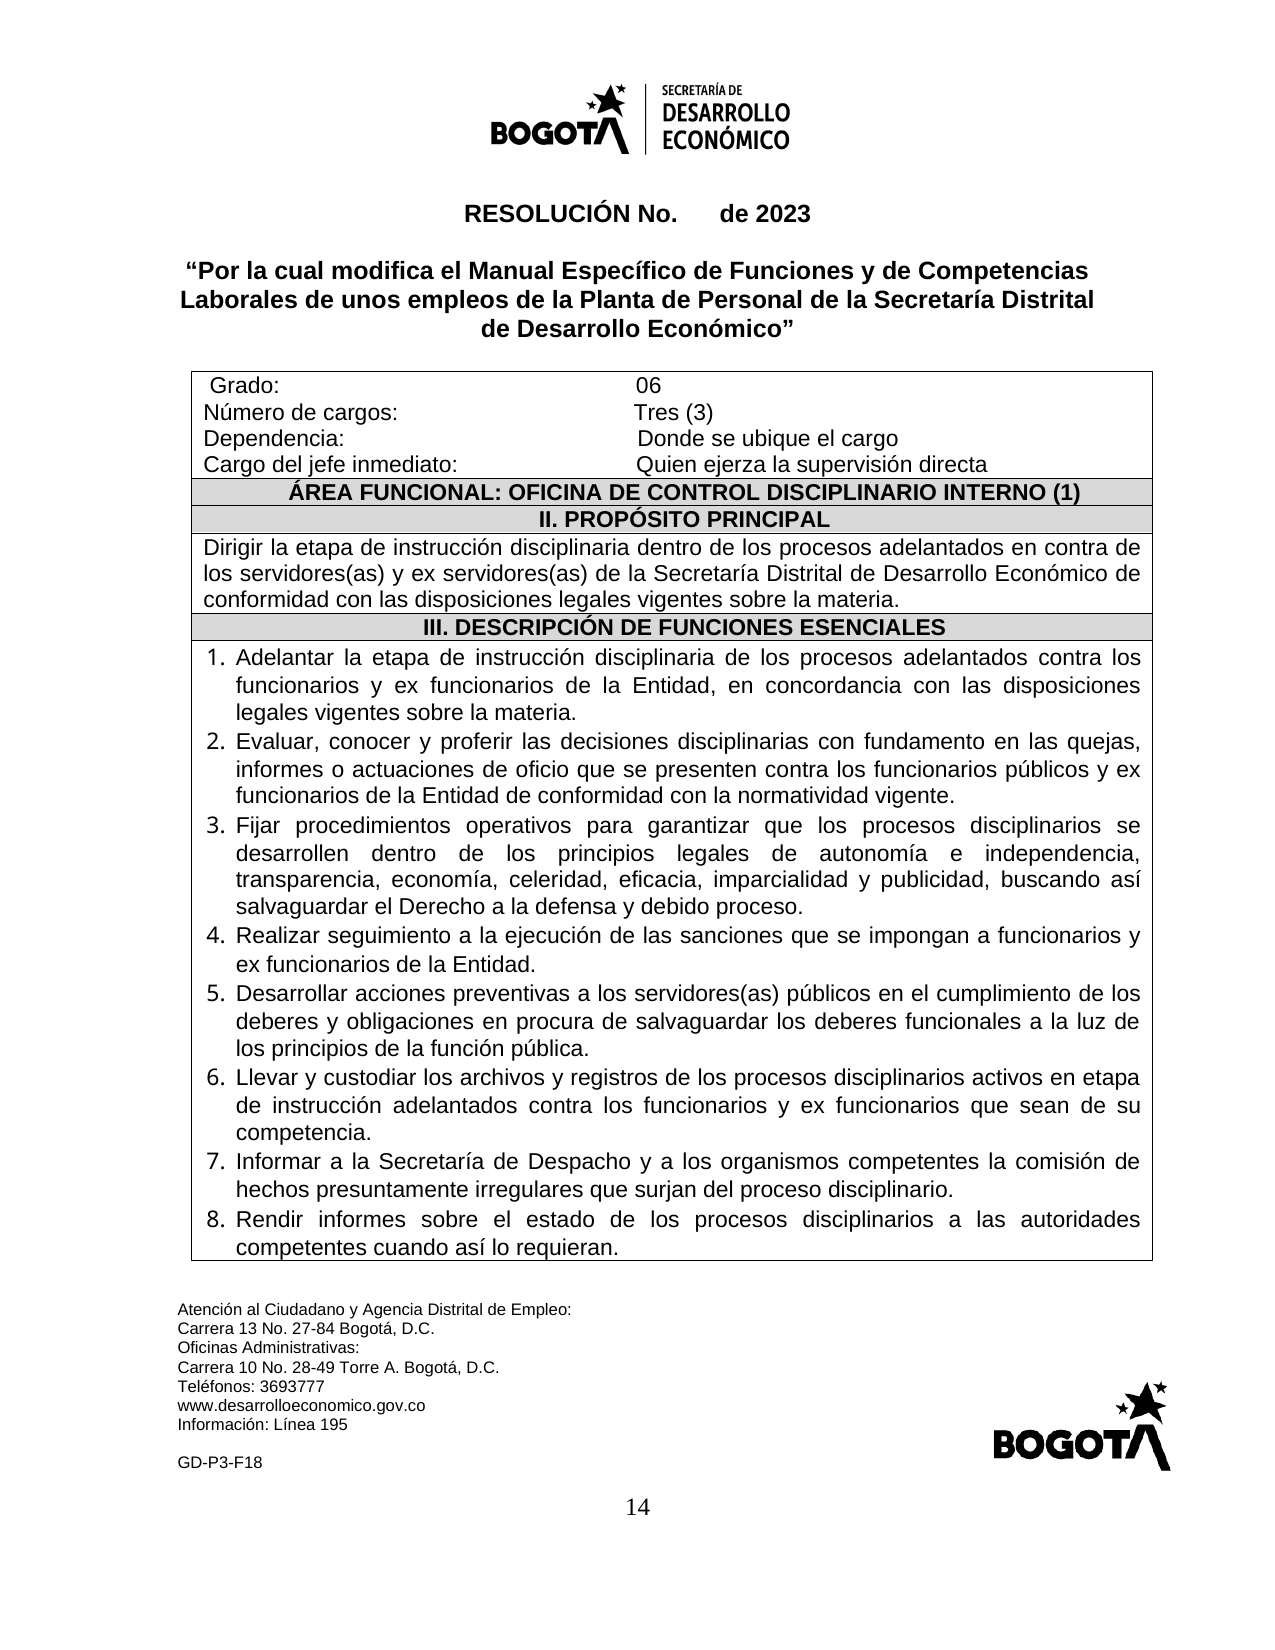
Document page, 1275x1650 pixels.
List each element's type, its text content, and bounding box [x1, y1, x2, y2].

table_cell III. DESCRIPCIÓN DE FUNCIONES ESENCIALES [192, 614, 1152, 640]
picture [474, 73, 801, 170]
table_cell II. PROPÓSITO PRINCIPAL [192, 506, 1152, 532]
table_cell Dirigir la etapa de instrucción disciplinaria dentro de los procesos adelantados en contra de los servidores(as) y ex servidores(as) de la Secretaría Distrital de Desarrollo Económico de conformidad con las disposiciones legales vigentes sobre la materia. [192, 534, 1152, 612]
table_cell ÁREA FUNCIONAL: OFICINA DE CONTROL DISCIPLINARIO INTERNO (1) [192, 479, 1152, 505]
picture [993, 1380, 1171, 1471]
